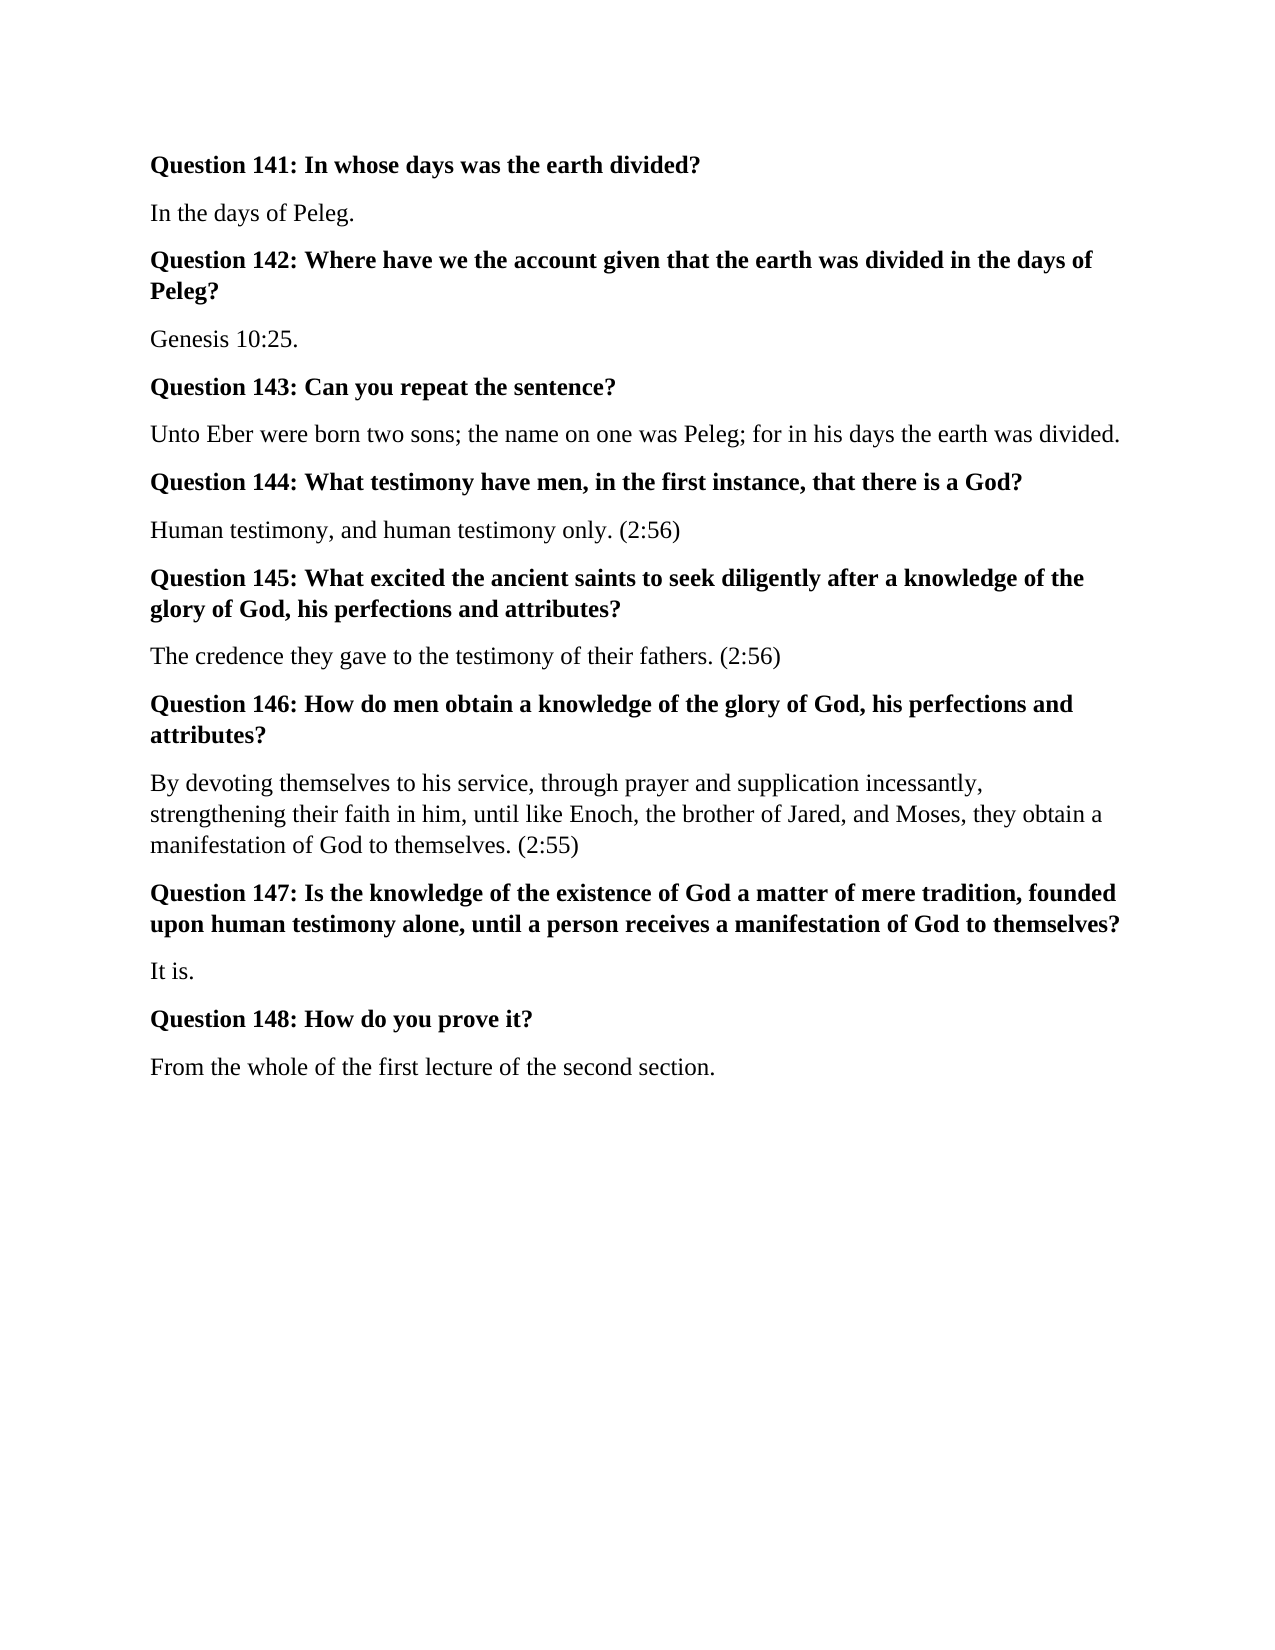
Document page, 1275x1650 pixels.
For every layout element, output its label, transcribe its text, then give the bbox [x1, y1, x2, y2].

text Question 141: In whose days was the earth divided? [150, 150, 1125, 179]
text Question 147: Is the knowledge of the existence of God a matter of mere tradition, founded upon human testimony alone, until a person receives a manifestation of God to themselves? [150, 878, 1125, 937]
text The credence they gave to the testimony of their fathers. (2:56) [150, 641, 1125, 670]
text Question 148: How do you prove it? [150, 1004, 1125, 1033]
text Question 143: Can you repeat the sentence? [150, 372, 1125, 401]
text It is. [150, 956, 1125, 985]
text Unto Eber were born two sons; the name on one was Peleg; for in his days the earth was divided. [150, 419, 1125, 448]
text Question 145: What excited the ancient saints to seek diligently after a knowledge of the glory of God, his perfections and attributes? [150, 563, 1125, 622]
text By devoting themselves to his service, through prayer and supplication incessantly, strengthening their faith in him, until like Enoch, the brother of Jared, and Moses, they obtain a manifestation of God to themselves. (2:55) [150, 768, 1125, 859]
text Genesis 10:25. [150, 324, 1125, 353]
text From the whole of the first lecture of the second section. [150, 1052, 1125, 1081]
text Question 142: Where have we the account given that the earth was divided in the days of Peleg? [150, 245, 1125, 305]
text Question 144: What testimony have men, in the first instance, that there is a God? [150, 467, 1125, 496]
text Question 146: How do men obtain a knowledge of the glory of God, his perfections and attributes? [150, 689, 1125, 749]
text Human testimony, and human testimony only. (2:56) [150, 515, 1125, 544]
text In the days of Peleg. [150, 198, 1125, 226]
